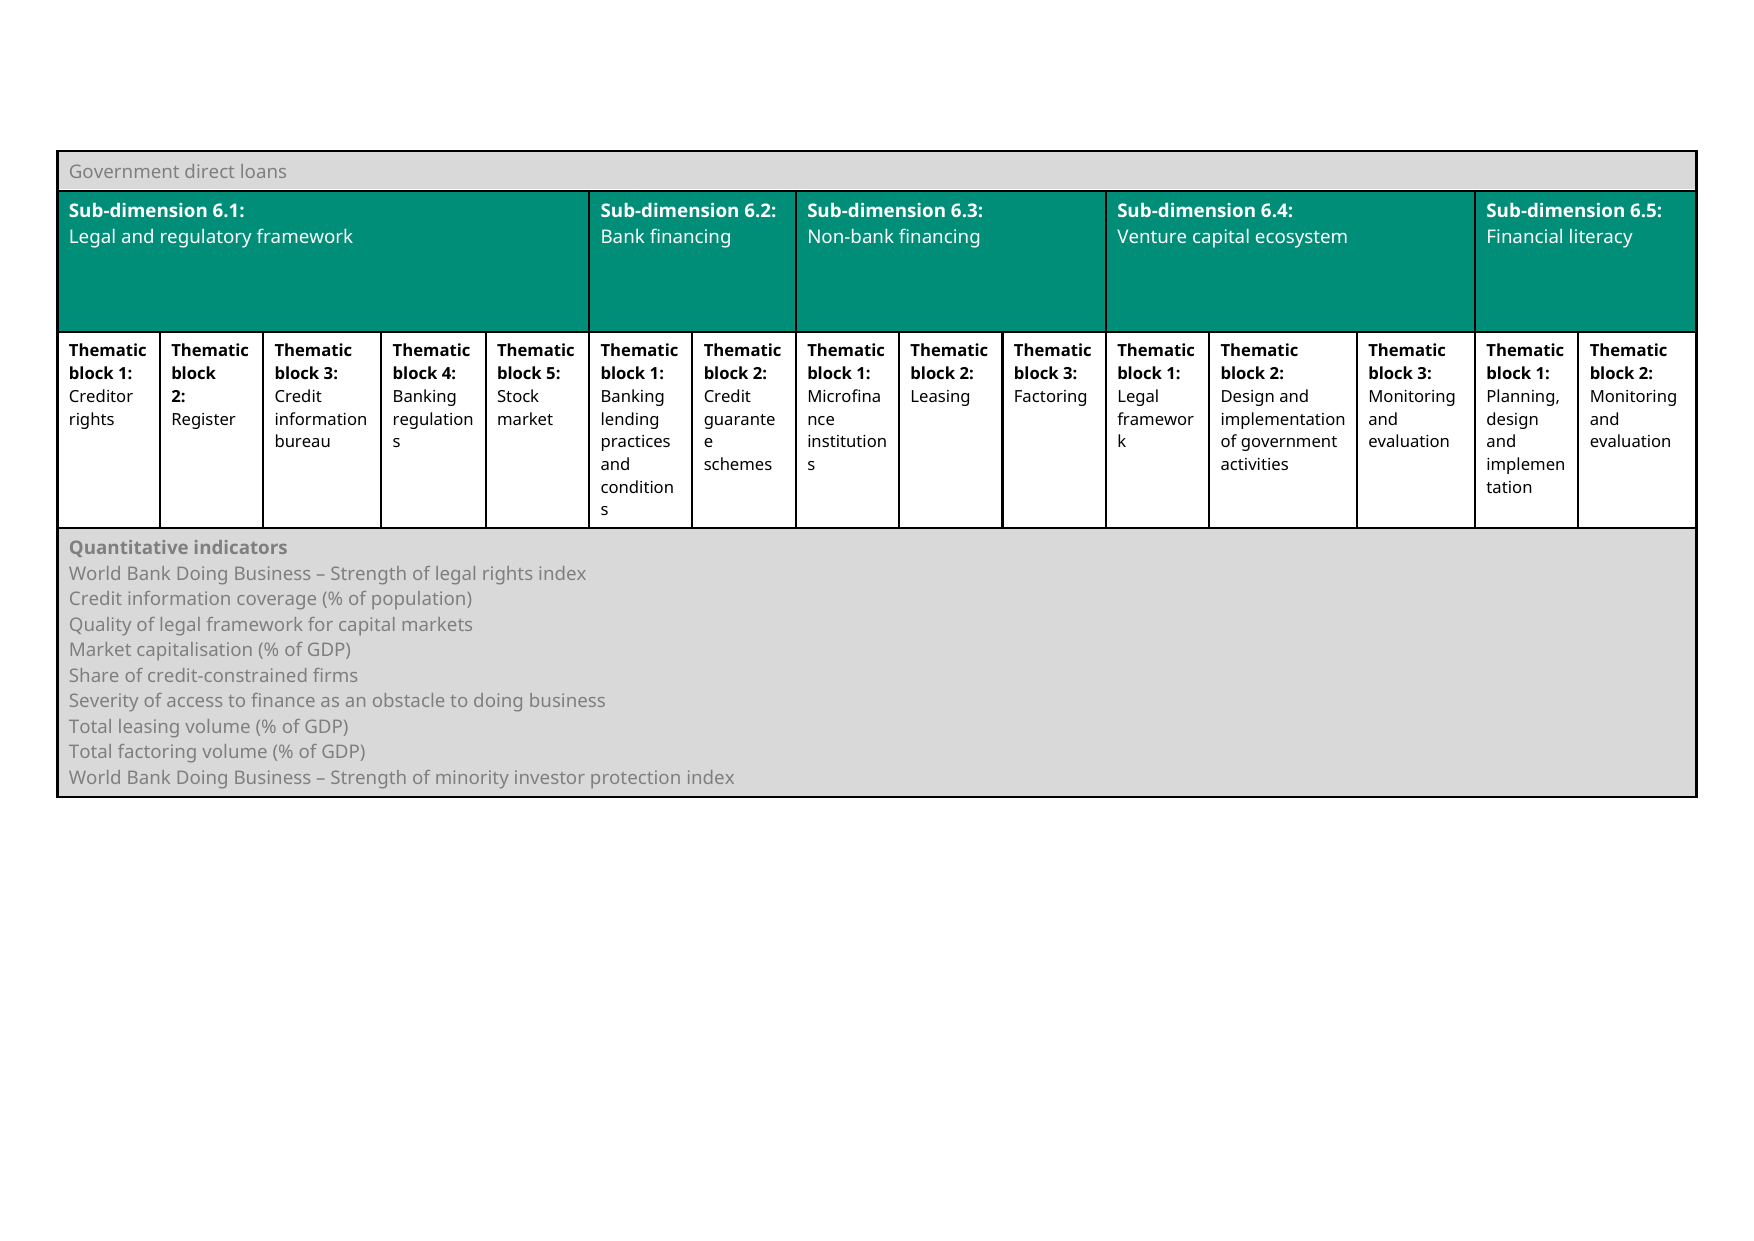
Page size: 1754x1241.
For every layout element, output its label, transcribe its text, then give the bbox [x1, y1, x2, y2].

table_cell Thematic block 1: Legal framework [1107, 333, 1208, 527]
table_cell Thematic block 1: Creditor rights [59, 333, 159, 527]
table_cell Sub-dimension 6.5: Financial literacy [1476, 192, 1695, 331]
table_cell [59, 152, 1695, 189]
table_cell Sub-dimension 6.4: Venture capital ecosystem [1107, 192, 1474, 331]
table_cell Quantitative indicators World Bank Doing Business – Strength of legal rights index Credit information coverage (% of population) Quality of legal framework for capital markets Market capitalisation (% of GDP) Share of credit-constrained firms Severity of access to finance as an obstacle to doing business Total leasing volume (% of GDP) Total factoring volume (% of GDP) World Bank Doing Business – Strength of minority investor protection index [59, 529, 1695, 796]
table_cell Thematic block 2: Register [161, 333, 262, 527]
table_cell Thematic block 5: Stock market [487, 333, 588, 527]
table_cell Sub-dimension 6.2: Bank financing [590, 192, 795, 331]
table_cell Thematic block 2: Design and implementation of government activities [1210, 333, 1356, 527]
table_cell Sub-dimension 6.3: Non-bank financing [797, 192, 1105, 331]
table_cell Thematic block 4: Banking regulations [382, 333, 485, 527]
table_cell Thematic block 3: Monitoring and evaluation [1358, 333, 1474, 527]
table_cell Thematic block 3: Factoring [1004, 333, 1105, 527]
table_cell Thematic block 2: Leasing [900, 333, 1001, 527]
table_cell Sub-dimension 6.1: Legal and regulatory framework [59, 192, 588, 331]
table_cell Thematic block 2: Monitoring and evaluation [1579, 333, 1695, 527]
table_cell Thematic block 3: Credit information bureau [264, 333, 380, 527]
table_cell Thematic block 1: Planning, design and implementation [1476, 333, 1577, 527]
table_cell Thematic block 1: Banking lending practices and conditions [590, 333, 691, 527]
table_cell Thematic block 1: Microfinance institutions [797, 333, 898, 527]
table_cell Thematic block 2: Credit guarantee schemes [693, 333, 795, 527]
